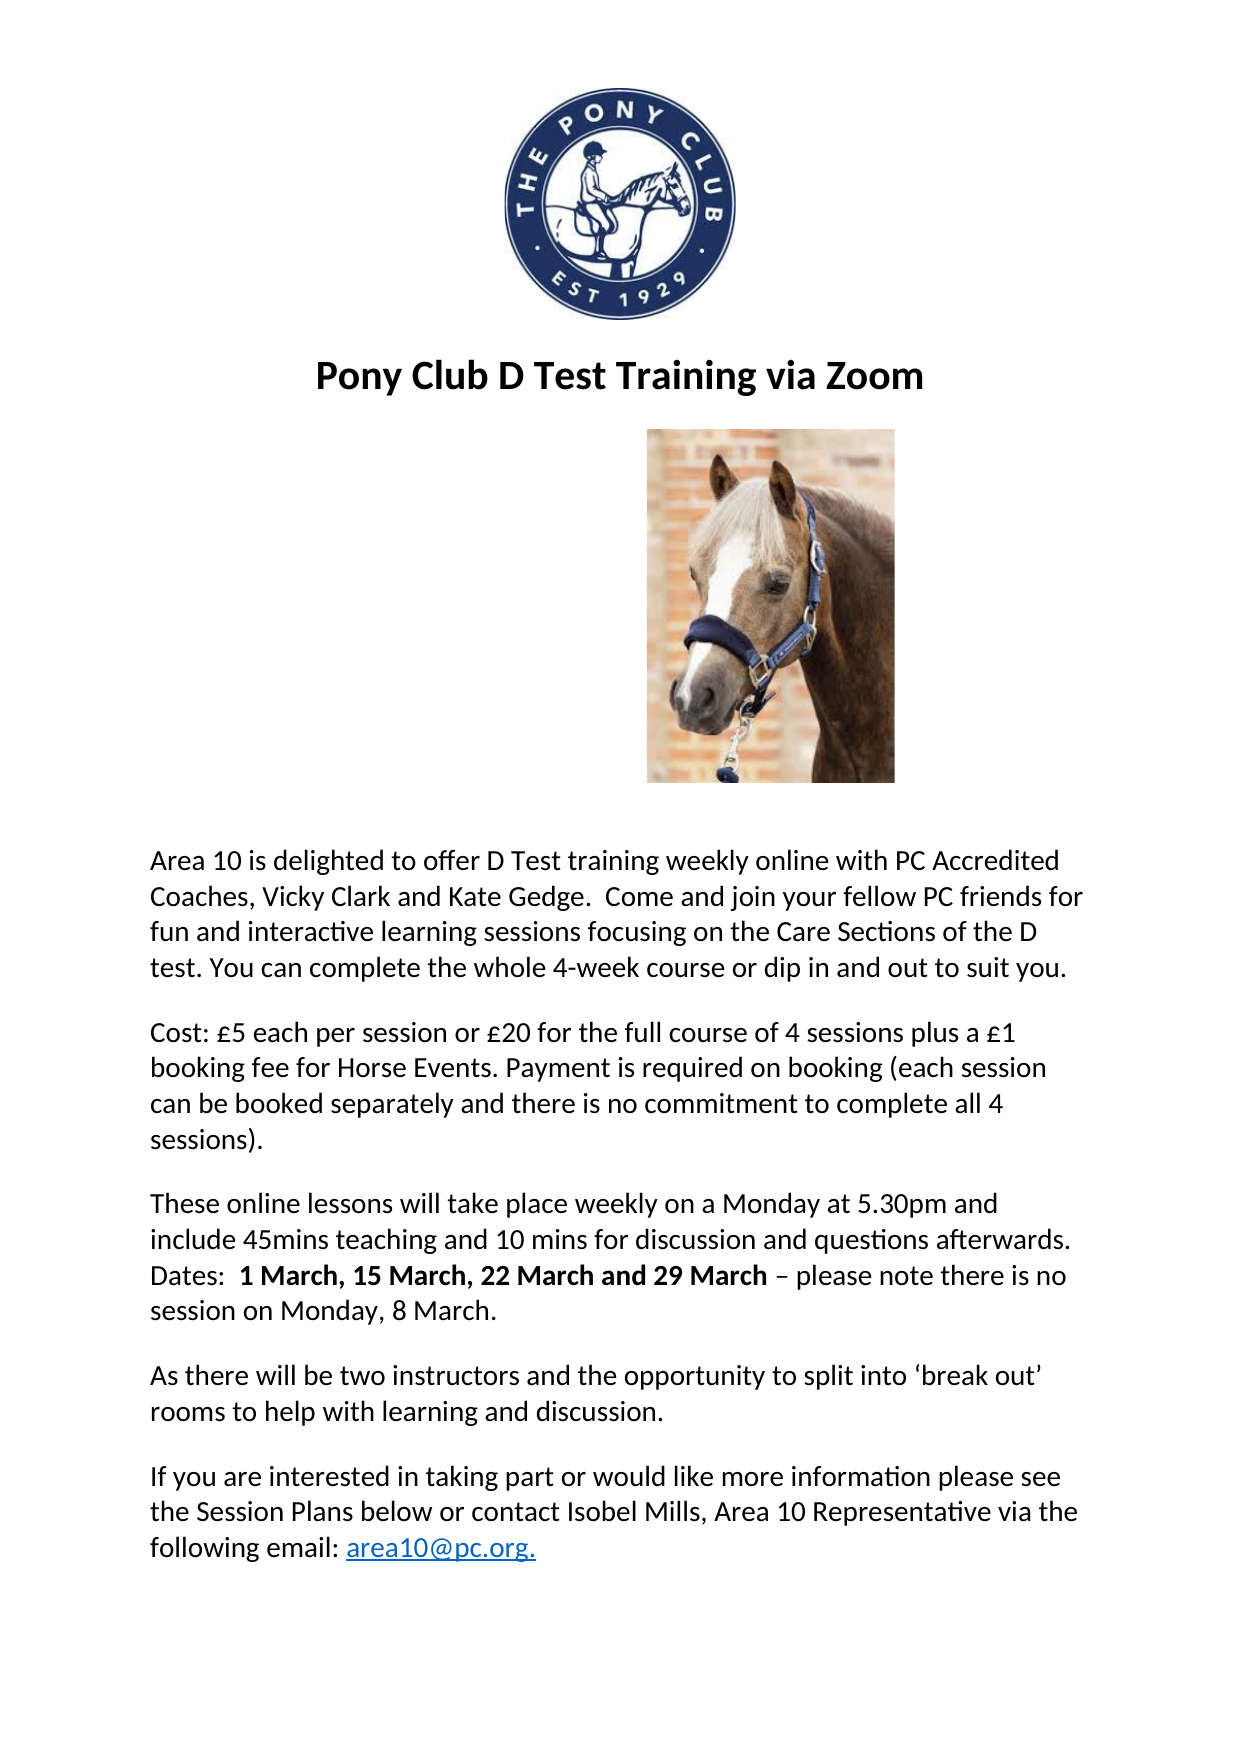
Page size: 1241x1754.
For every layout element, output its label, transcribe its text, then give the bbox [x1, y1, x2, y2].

picture [504, 88, 736, 320]
picture [646, 429, 895, 783]
text Cost: £5 each per session or £20 for the full course of 4 sessions plus a £1 booking fee for Horse Events. Payment is required on booking (each session can be booked separately and there is no commitment to complete all 4 sessions). [150, 1014, 1090, 1156]
text Area 10 is delighted to offer D Test training weekly online with PC Accredited Coaches, Vicky Clark and Kate Gedge. Come and join your fellow PC friends for fun and interactive learning sessions focusing on the Care Sections of the D test. You can complete the whole 4-week course or dip in and out to suit you. [150, 842, 1090, 985]
text These online lessons will take place weekly on a Monday at 5.30pm and include 45mins teaching and 10 mins for discussion and questions afterwards. Dates: 1 March, 15 March, 22 March and 29 March – please note there is no session on Monday, 8 March. [150, 1186, 1090, 1328]
text As there will be two instructors and the opportunity to split into ‘break out’ rooms to help with learning and discussion. [150, 1357, 1090, 1428]
text If you are interested in taking part or would like more information please see the Session Plans below or contact Isobel Mills, Area 10 Representative via the following email: area10@pc.org. [150, 1458, 1090, 1564]
text Pony Club D Test Training via Zoom [150, 349, 1090, 400]
